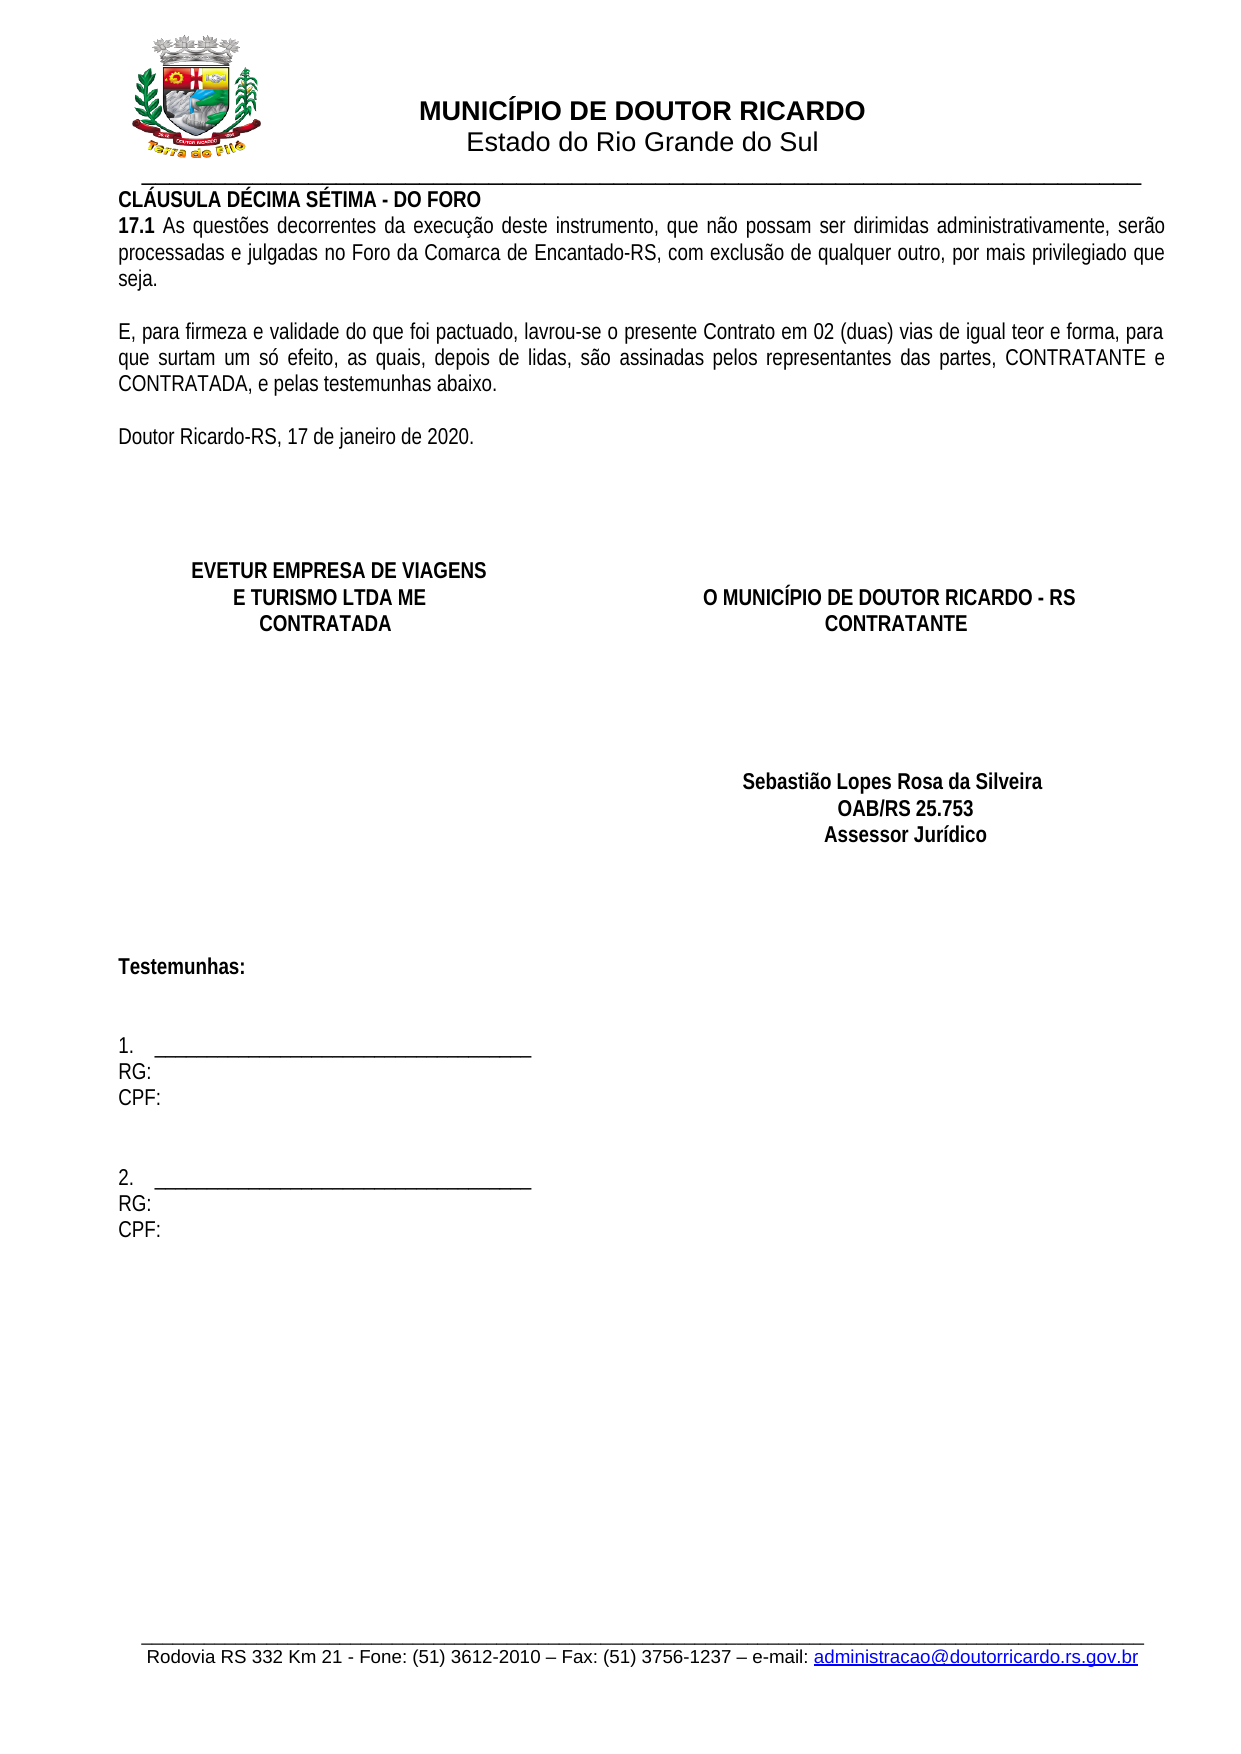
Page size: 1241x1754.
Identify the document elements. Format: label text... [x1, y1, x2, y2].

text Assessor Jurídico [118, 821, 1166, 847]
text E, para firmeza e validade do que foi pactuado, lavrou-se o presente Contrato em 02 (duas) vias de igual teor e forma, para que surtam um só efeito, as quais, depois de lidas, são assinadas pelos representantes das partes, CONTRATANTE e CONTRATADA, e pelas testemunhas abaixo. [118, 318, 1166, 397]
text 2. ____________________________________ [118, 1163, 1166, 1190]
text CPF: [118, 1216, 1166, 1242]
text EVETUR EMPRESA DE VIAGENS [118, 557, 1166, 584]
text Testemunhas: [118, 953, 1166, 979]
text 1. ____________________________________ [118, 1032, 1166, 1058]
text RG: [118, 1190, 1166, 1216]
picture [120, 25, 269, 179]
text CONTRATADA CONTRATANTE [118, 610, 1166, 636]
text RG: [118, 1058, 1166, 1084]
text 17.1 As questões decorrentes da execução deste instrumento, que não possam ser dirimidas administrativamente, serão processadas e julgadas no Foro da Comarca de Encantado-RS, com exclusão de qualquer outro, por mais privilegiado que seja. [118, 212, 1166, 291]
text Doutor Ricardo-RS, 17 de janeiro de 2020. [118, 423, 1166, 449]
text OAB/RS 25.753 [118, 794, 1166, 821]
text CPF: [118, 1084, 1166, 1111]
subtitle CLÁUSULA DÉCIMA SÉTIMA - DO FORO [118, 186, 1166, 212]
text E TURISMO LTDA ME O MUNICÍPIO DE DOUTOR RICARDO - RS [118, 584, 1166, 610]
text Sebastião Lopes Rosa da Silveira [118, 768, 1166, 794]
